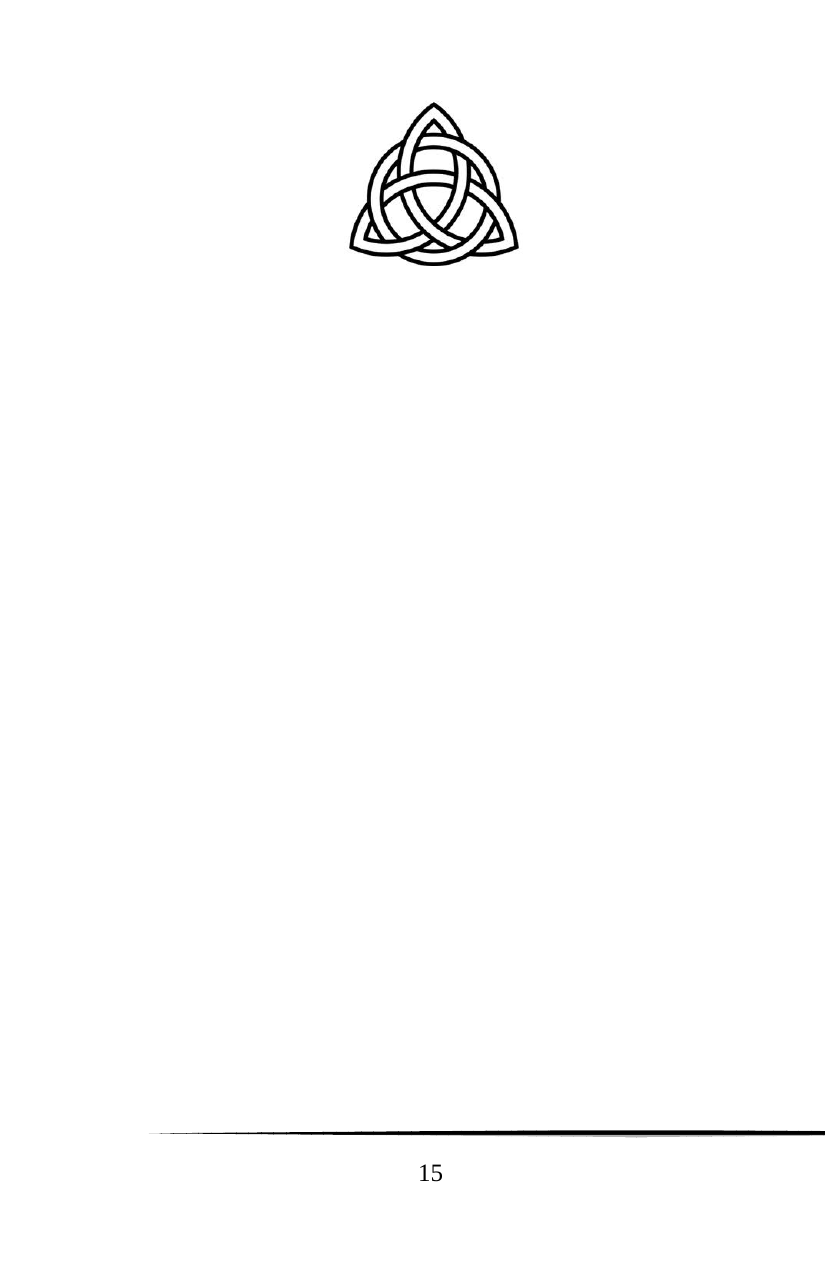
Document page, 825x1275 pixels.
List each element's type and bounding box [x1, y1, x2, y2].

picture [344, 100, 523, 266]
picture [148, 1129, 825, 1138]
